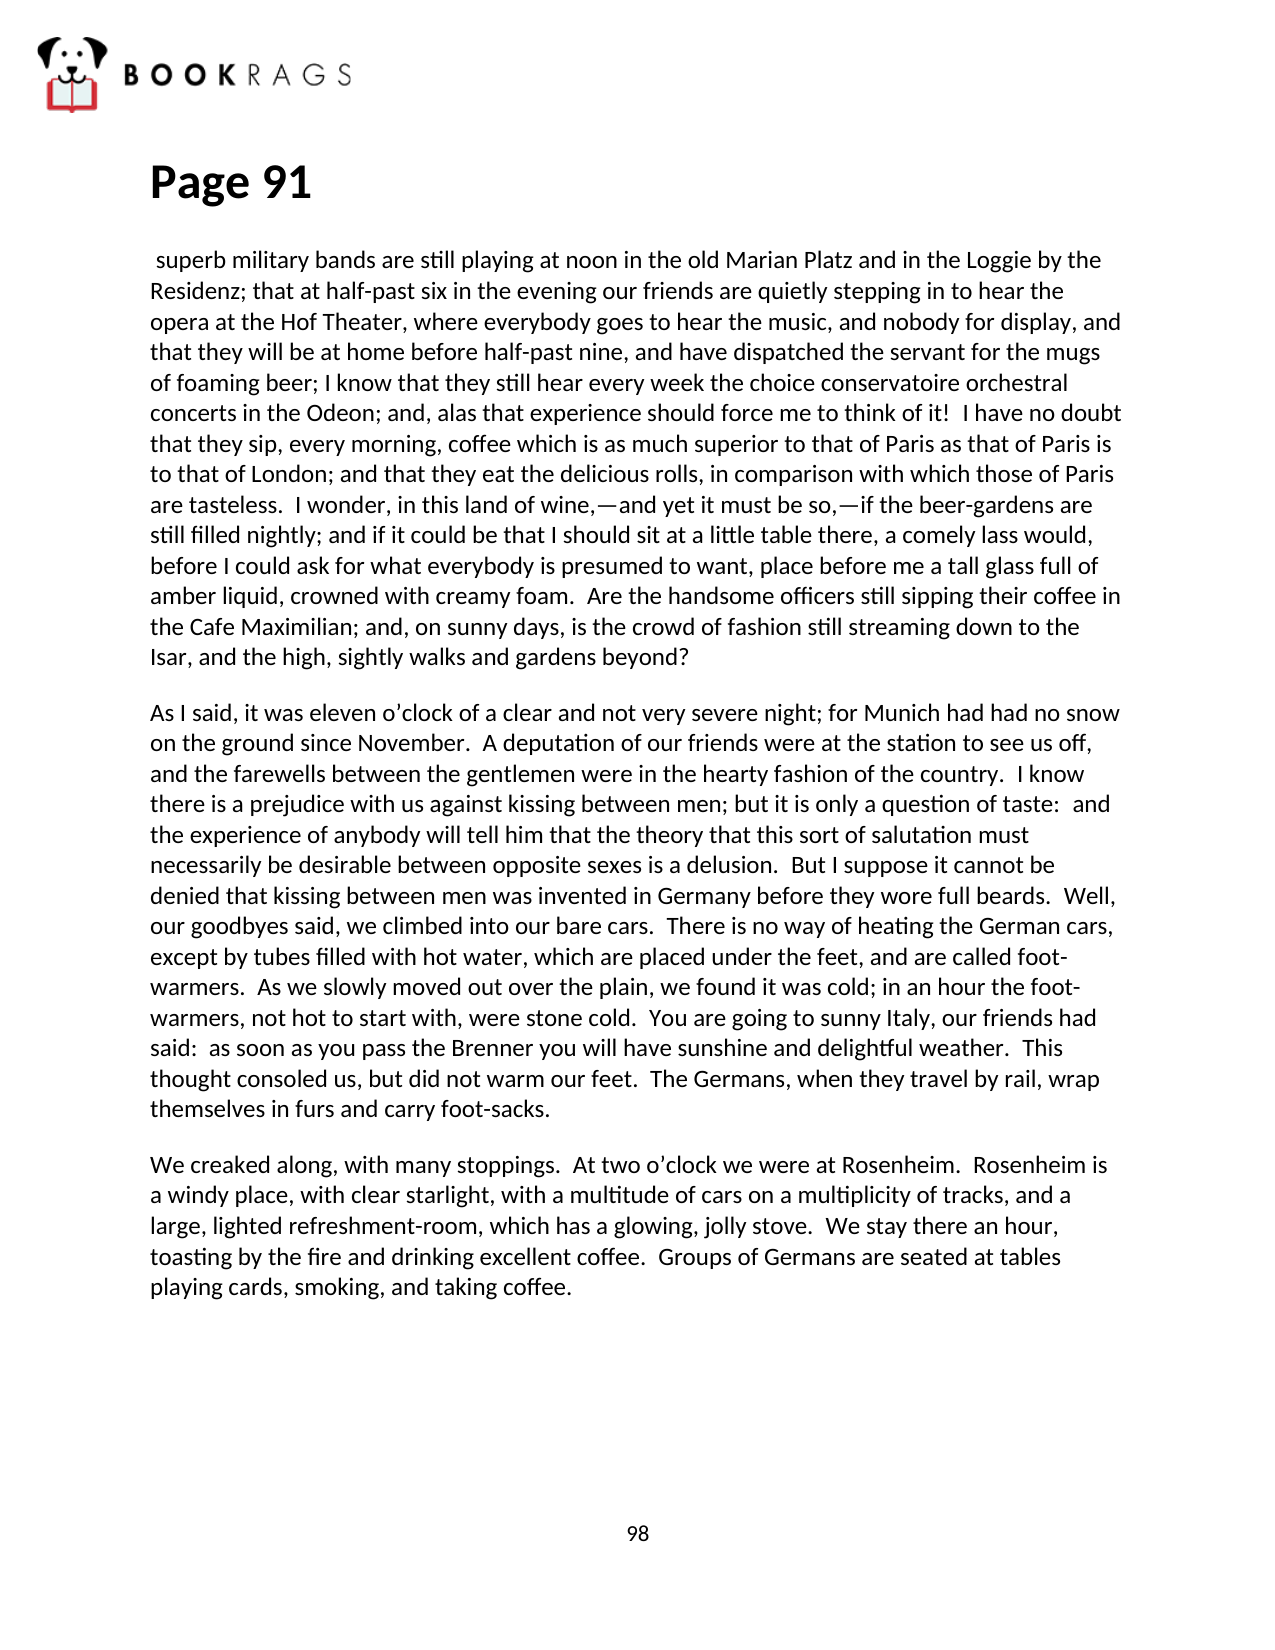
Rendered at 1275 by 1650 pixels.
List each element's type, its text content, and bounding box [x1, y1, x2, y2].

picture [37, 37, 351, 113]
text As I said, it was eleven o’clock of a clear and not very severe night; for Munich had had no snow on the ground since November. A deputation of our friends were at the station to see us off, and the farewells between the gentlemen were in the hearty fashion of the country. I know there is a prejudice with us against kissing between men; but it is only a question of taste: and the experience of anybody will tell him that the theory that this sort of salutation must necessarily be desirable between opposite sexes is a delusion. But I suppose it cannot be denied that kissing between men was invented in Germany before they wore full beards. Well, our goodbyes said, we climbed into our bare cars. There is no way of heating the German cars, except by tubes filled with hot water, which are placed under the feet, and are called foot-warmers. As we slowly moved out over the plain, we found it was cold; in an hour the foot-warmers, not hot to start with, were stone cold. You are going to sunny Italy, our friends had said: as soon as you pass the Brenner you will have sunshine and delightful weather. This thought consoled us, but did not warm our feet. The Germans, when they travel by rail, wrap themselves in furs and carry foot-sacks. [150, 697, 1125, 1124]
text Page 91 [150, 150, 1125, 211]
text superb military bands are still playing at noon in the old Marian Platz and in the Loggie by the Residenz; that at half-past six in the evening our friends are quietly stepping in to hear the opera at the Hof Theater, where everybody goes to hear the music, and nobody for display, and that they will be at home before half-past nine, and have dispatched the servant for the mugs of foaming beer; I know that they still hear every week the choice conservatoire orchestral concerts in the Odeon; and, alas that experience should force me to think of it! I have no doubt that they sip, every morning, coffee which is as much superior to that of Paris as that of Paris is to that of London; and that they eat the delicious rolls, in comparison with which those of Paris are tasteless. I wonder, in this land of wine,—­and yet it must be so,—­if the beer-gardens are still filled nightly; and if it could be that I should sit at a little table there, a comely lass would, before I could ask for what everybody is presumed to want, place before me a tall glass full of amber liquid, crowned with creamy foam. Are the handsome officers still sipping their coffee in the Cafe Maximilian; and, on sunny days, is the crowd of fashion still streaming down to the Isar, and the high, sightly walks and gardens beyond? [150, 244, 1125, 672]
text We creaked along, with many stoppings. At two o’clock we were at Rosenheim. Rosenheim is a windy place, with clear starlight, with a multitude of cars on a multiplicity of tracks, and a large, lighted refreshment-room, which has a glowing, jolly stove. We stay there an hour, toasting by the fire and drinking excellent coffee. Groups of Germans are seated at tables playing cards, smoking, and taking coffee. [150, 1149, 1125, 1302]
